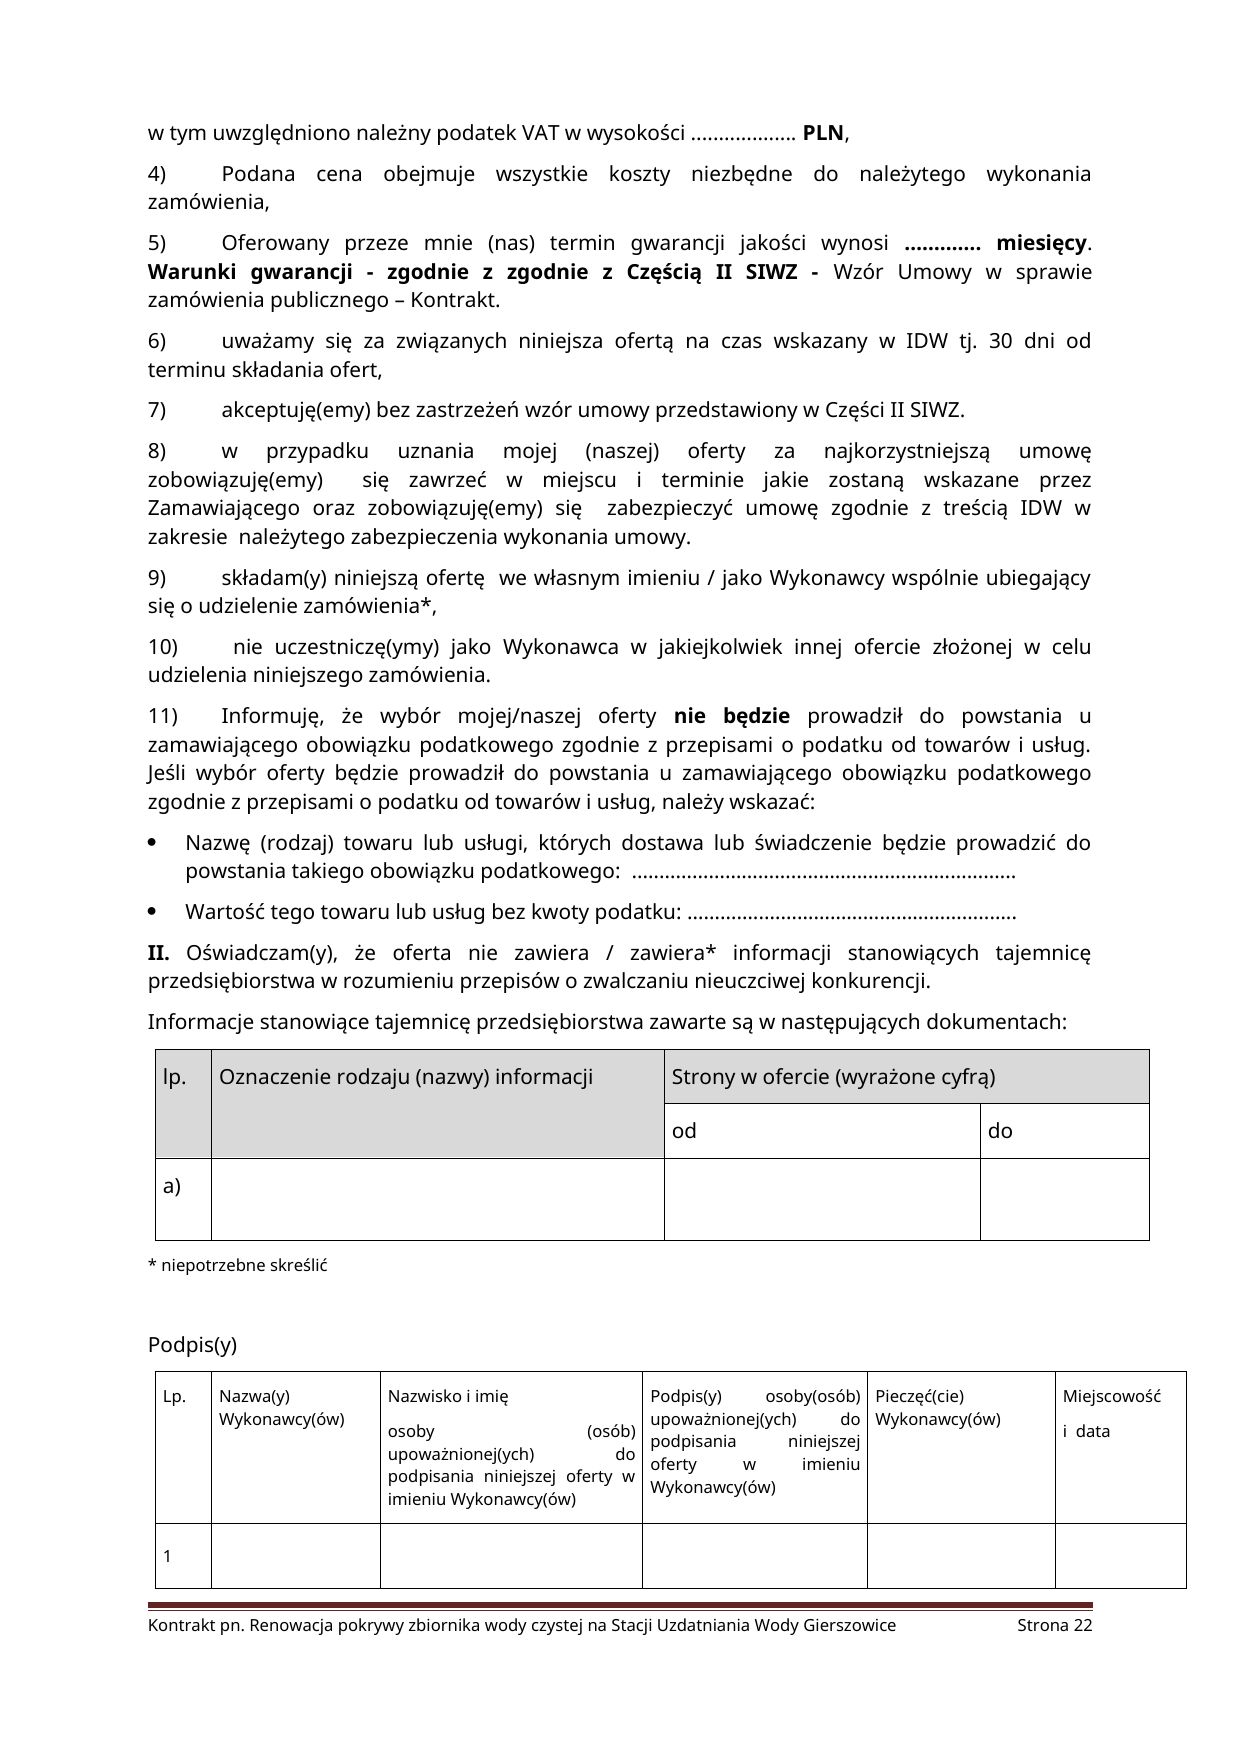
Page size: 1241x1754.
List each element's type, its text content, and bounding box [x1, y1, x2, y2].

table_header Strony w ofercie (wyrażone cyfrą) [665, 1050, 1149, 1103]
table_header Nazwa(y) Wykonawcy(ów) [212, 1372, 380, 1523]
table_header Podpis(y) osoby(osób) upoważnionej(ych) do podpisania niniejszej oferty w imieniu Wykonawcy(ów) [643, 1372, 867, 1523]
text Podpis(y) [148, 1330, 1093, 1358]
table_cell [981, 1159, 1149, 1240]
table_header Miejscowość i data [1056, 1372, 1186, 1523]
list Informuję, że wybór mojej/naszej oferty nie będzie prowadził do powstania u zamawiającego obowiązku podatkowego zgodnie z przepisami o podatku od towarów i usług. Jeśli wybór oferty będzie prowadził do powstania u zamawiającego obowiązku podatkowego zgodnie z przepisami o podatku od towarów i usług, należy wskazać: [148, 702, 1093, 815]
list Podana cena obejmuje wszystkie koszty niezbędne do należytego wykonania zamówienia, [148, 159, 1093, 216]
table_cell [381, 1524, 642, 1588]
table_cell [643, 1524, 867, 1588]
table_cell [868, 1524, 1055, 1588]
list uważamy się za związanych niniejsza ofertą na czas wskazany w IDW tj. 30 dni od terminu składania ofert, [148, 326, 1093, 383]
list nie uczestniczę(ymy) jako Wykonawca w jakiejkolwiek innej ofercie złożonej w celu udzielenia niniejszego zamówienia. [148, 632, 1093, 689]
table_header Lp. [156, 1372, 211, 1523]
list akceptuję(emy) bez zastrzeżeń wzór umowy przedstawiony w Części II SIWZ. [148, 396, 1093, 424]
table_cell od [665, 1104, 980, 1157]
table_header lp. [156, 1050, 211, 1157]
list Nazwę (rodzaj) towaru lub usługi, których dostawa lub świadczenie będzie prowadzić do powstania takiego obowiązku podatkowego: ..………………………..…………………………….….. [148, 828, 1093, 885]
text * niepotrzebne skreślić [148, 1254, 1093, 1277]
table_header Nazwisko i imię osoby (osób) upoważnionej(ych) do podpisania niniejszej oferty w imieniu Wykonawcy(ów) [381, 1372, 642, 1523]
text w tym uwzględniono należny podatek VAT w wysokości ................... PLN, [148, 118, 1093, 147]
table_header Oznaczenie rodzaju (nazwy) informacji [212, 1050, 664, 1157]
table_cell [1056, 1524, 1186, 1588]
list w przypadku uznania mojej (naszej) oferty za najkorzystniejszą umowę zobowiązuję(emy) się zawrzeć w miejscu i terminie jakie zostaną wskazane przez Zamawiającego oraz zobowiązuję(emy) się zabezpieczyć umowę zgodnie z treścią IDW w zakresie należytego zabezpieczenia wykonania umowy. [148, 437, 1093, 550]
text II. Oświadczam(y), że oferta nie zawiera / zawiera* informacji stanowiących tajemnicę przedsiębiorstwa w rozumieniu przepisów o zwalczaniu nieuczciwej konkurencji. [148, 938, 1093, 995]
table_header Pieczęć(cie) Wykonawcy(ów) [868, 1372, 1055, 1523]
list Wartość tego towaru lub usług bez kwoty podatku: …………..…………………………………..….. [148, 897, 1093, 926]
table_cell [665, 1159, 980, 1240]
table_cell do [981, 1104, 1149, 1157]
text Informacje stanowiące tajemnicę przedsiębiorstwa zawarte są w następujących dokumentach: [148, 1007, 1093, 1036]
list składam(y) niniejszą ofertę we własnym imieniu / jako Wykonawcy wspólnie ubiegający się o udzielenie zamówienia*, [148, 563, 1093, 620]
list Oferowany przeze mnie (nas) termin gwarancji jakości wynosi …………. miesięcy. Warunki gwarancji - zgodnie z zgodnie z Częścią II SIWZ - Wzór Umowy w sprawie zamówienia publicznego – Kontrakt. [148, 228, 1093, 314]
table_cell [212, 1524, 380, 1588]
table_cell [212, 1159, 664, 1240]
table_cell [156, 1159, 211, 1240]
table_cell 1 [156, 1524, 211, 1588]
